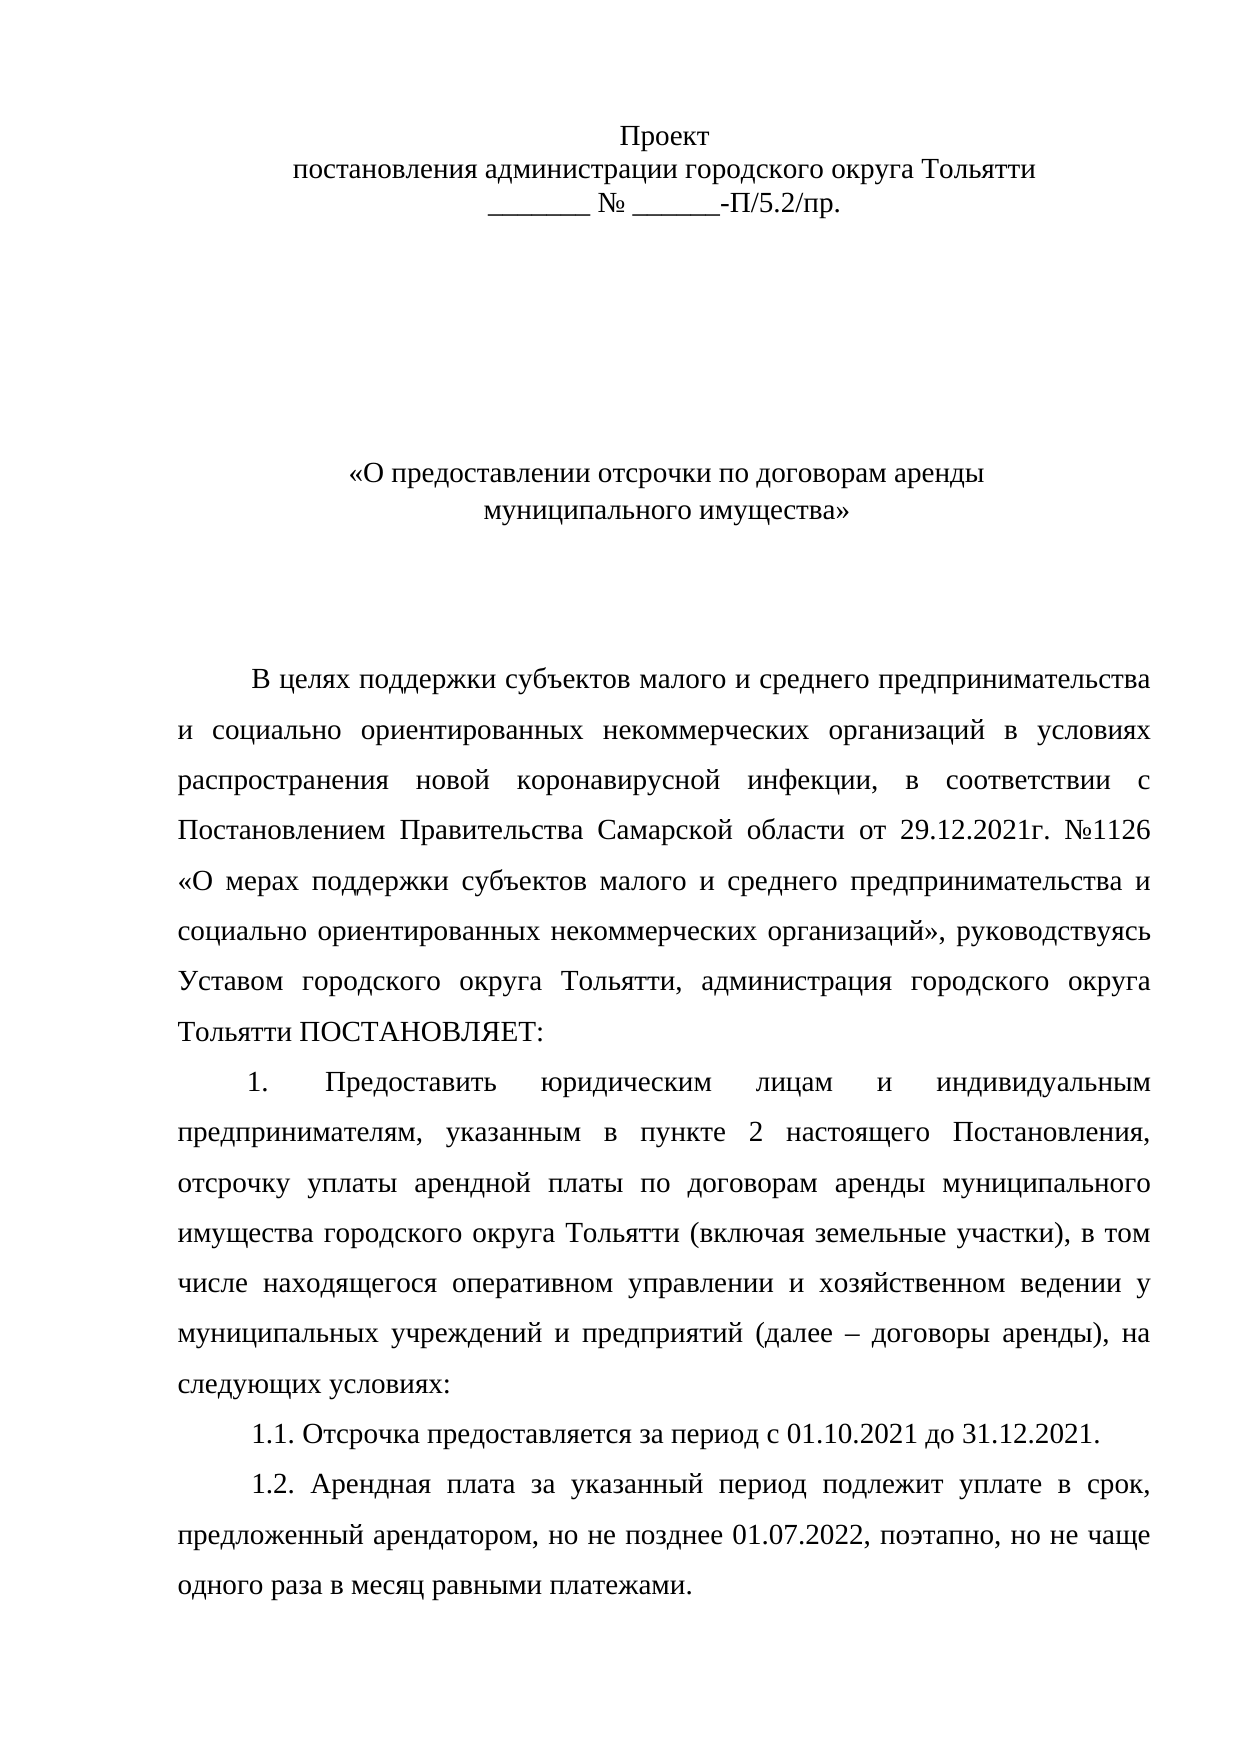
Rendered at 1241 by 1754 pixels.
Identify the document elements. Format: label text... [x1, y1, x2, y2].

text Проект [177, 118, 1152, 152]
text _______ № ______-П/5.2/пр. [177, 185, 1152, 219]
text В целях поддержки субъектов малого и среднего предпринимательства и социально ориентированных некоммерческих организаций в условиях распространения новой коронавирусной инфекции, в соответствии с Постановлением Правительства Самарской области от 29.12.2021г. №1126 «О мерах поддержки субъектов малого и среднего предпринимательства и социально ориентированных некоммерческих организаций», руководствуясь Уставом городского округа Тольятти, администрация городского округа Тольятти ПОСТАНОВЛЯЕТ: [177, 662, 1152, 1047]
text «О предоставлении отсрочки по договорам аренды муниципального имущества» [307, 456, 1026, 525]
list 1.2. Арендная плата за указанный период подлежит уплате в срок, предложенный арендатором, но не позднее 01.07.2022, поэтапно, но не чаще одного раза в месяц равными платежами. [177, 1467, 1152, 1601]
text постановления администрации городского округа Тольятти [177, 152, 1152, 185]
list Предоставить юридическим лицам и индивидуальным предпринимателям, указанным в пункте 2 настоящего Постановления, отсрочку уплаты арендной платы по договорам аренды муниципального имущества городского округа Тольятти (включая земельные участки), в том числе находящегося оперативном управлении и хозяйственном ведении у муниципальных учреждений и предприятий (далее – договоры аренды), на следующих условиях: [177, 1064, 1152, 1399]
list 1.1. Отсрочка предоставляется за период с 01.10.2021 до 31.12.2021. [177, 1416, 1152, 1450]
